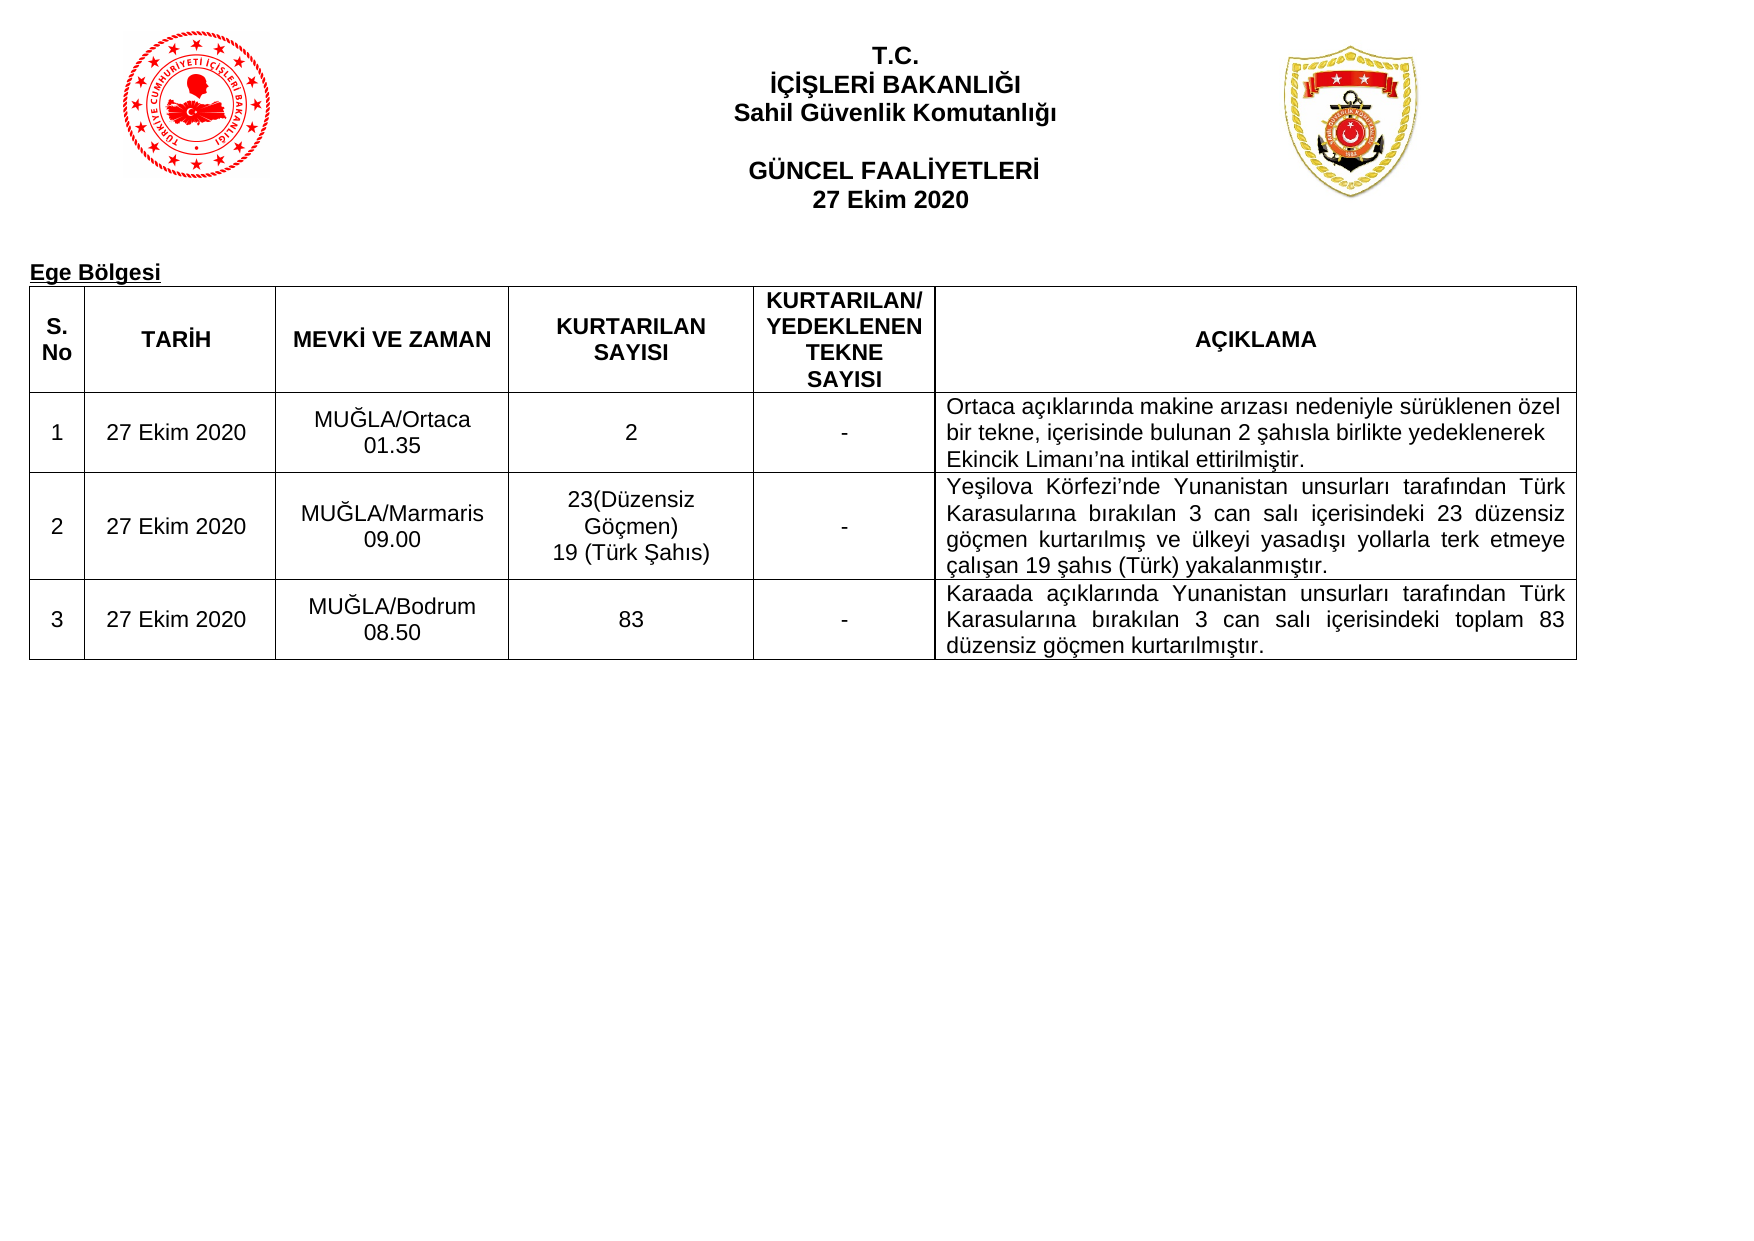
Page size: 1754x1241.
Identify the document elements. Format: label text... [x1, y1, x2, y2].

table_cell 27 Ekim 2020 [85, 580, 275, 659]
table_header KURTARILAN/ YEDEKLENEN TEKNE SAYISI [754, 287, 934, 392]
table_cell Ortaca açıklarında makine arızası nedeniyle sürüklenen özel bir tekne, içerisinde bulunan 2 şahısla birlikte yedeklenerek Ekincik Limanı’na intikal ettirilmiştir. [936, 393, 1576, 472]
table_cell MUĞLA/Marmaris 09.00 [276, 473, 508, 578]
table_cell MUĞLA/Ortaca 01.35 [276, 393, 508, 472]
table_cell 27 Ekim 2020 [85, 393, 275, 472]
table_header TARİH [85, 287, 275, 392]
table_cell MUĞLA/Bodrum 08.50 [276, 580, 508, 659]
table_cell - [754, 473, 934, 578]
table_cell 83 [509, 580, 753, 659]
table_cell Yeşilova Körfezi’nde Yunanistan unsurları tarafından Türk Karasularına bırakılan 3 can salı içerisindeki 23 düzensiz göçmen kurtarılmış ve ülkeyi yasadışı yollarla terk etmeye çalışan 19 şahıs (Türk) yakalanmıştır. [936, 473, 1576, 578]
table_cell 27 Ekim 2020 [85, 473, 275, 578]
table_cell Karaada açıklarında Yunanistan unsurları tarafından Türk Karasularına bırakılan 3 can salı içerisindeki toplam 83 düzensiz göçmen kurtarılmıştır. [936, 580, 1576, 659]
table_cell 2 [30, 473, 84, 578]
picture [1279, 40, 1441, 203]
table_header AÇIKLAMA [936, 287, 1576, 392]
table_cell 23(Düzensiz Göçmen) 19 (Türk Şahıs) [509, 473, 753, 578]
table_cell - [754, 580, 934, 659]
table_cell 3 [30, 580, 84, 659]
table_cell 1 [30, 393, 84, 472]
table_cell - [754, 393, 934, 472]
table_header MEVKİ VE ZAMAN [276, 287, 508, 392]
table_header KURTARILAN SAYISI [509, 287, 753, 392]
table_header S. No [30, 287, 84, 392]
table_cell 2 [509, 393, 753, 472]
picture [123, 31, 270, 178]
text Ege Bölgesi [29, 259, 1636, 286]
